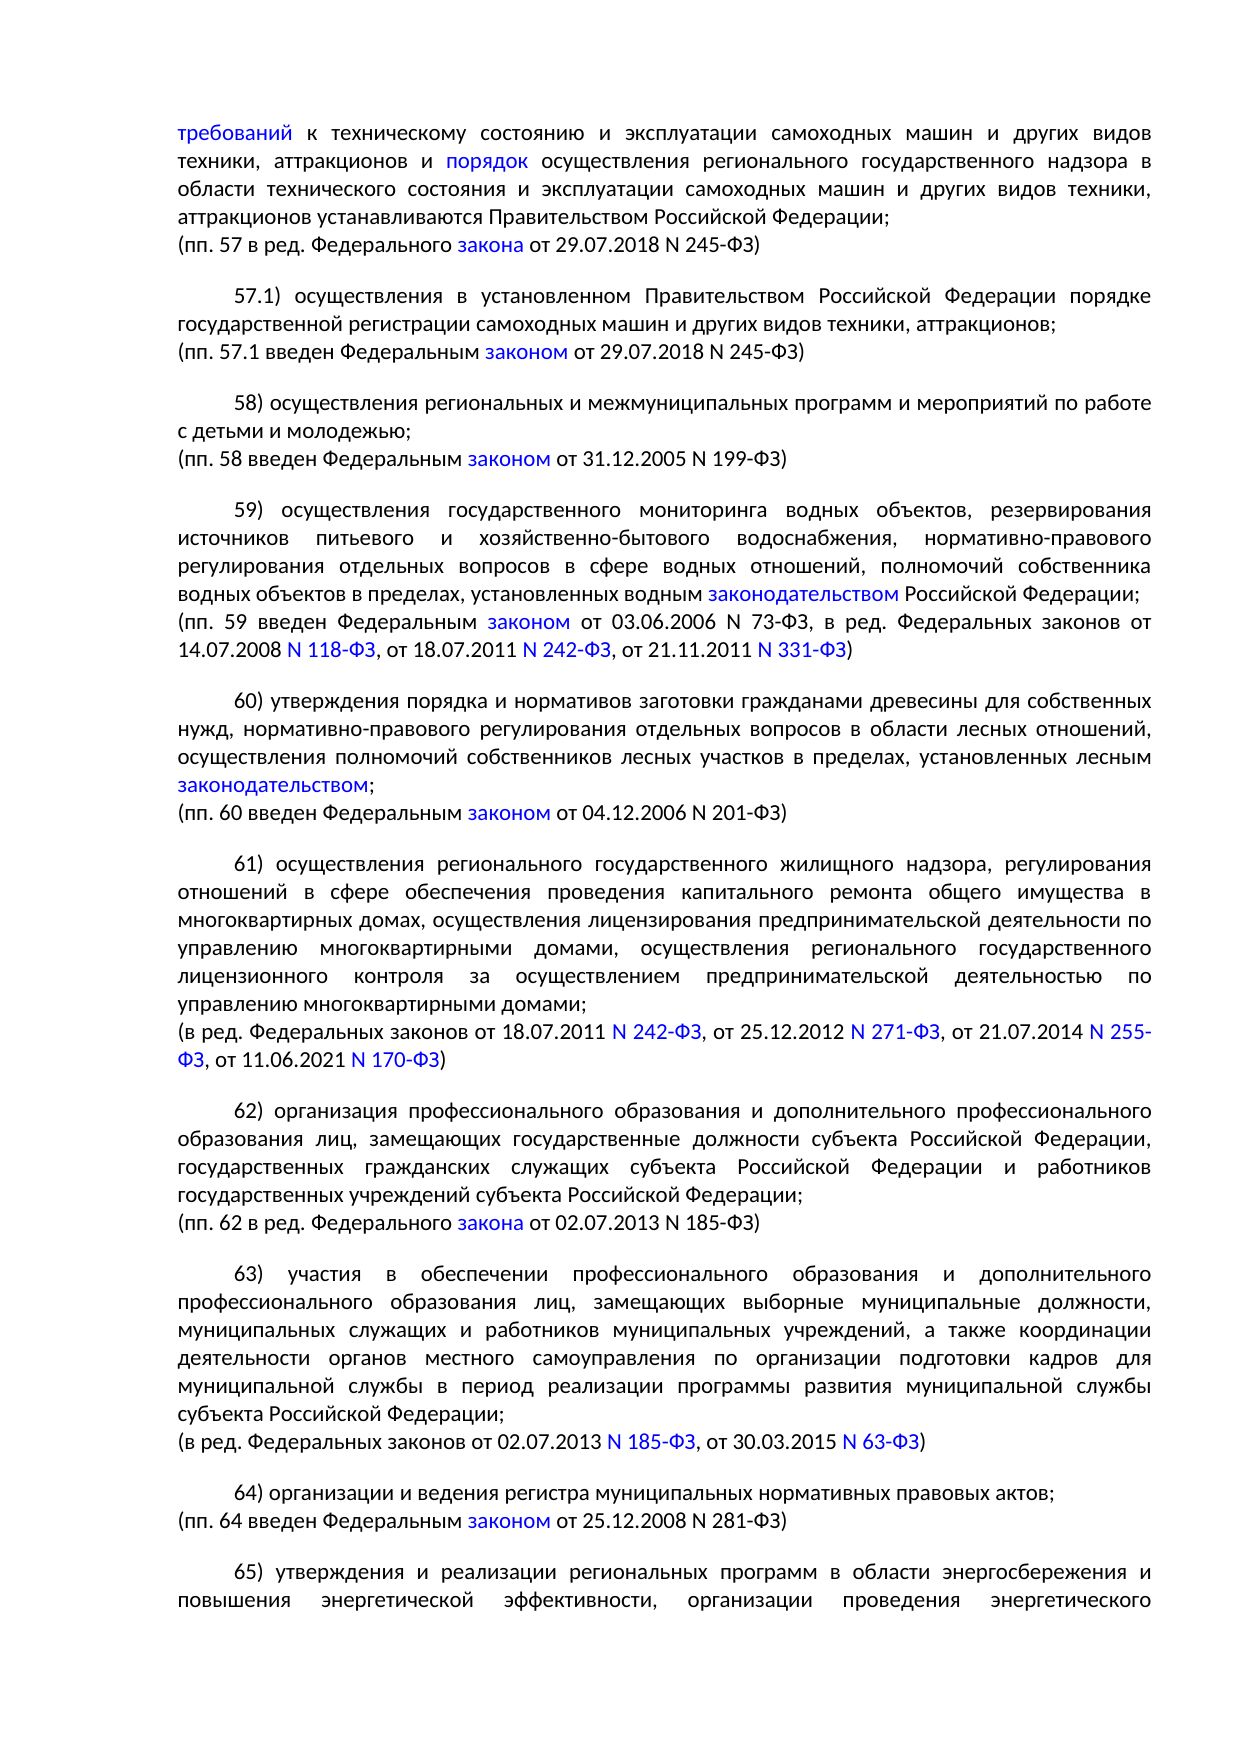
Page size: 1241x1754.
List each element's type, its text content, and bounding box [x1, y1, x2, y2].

text 59) осуществления государственного мониторинга водных объектов, резервирования источников питьевого и хозяйственно-бытового водоснабжения, нормативно-правового регулирования отдельных вопросов в сфере водных отношений, полномочий собственника водных объектов в пределах, установленных водным законодательством Российской Федерации; [177, 495, 1152, 607]
text (пп. 62 в ред. Федерального закона от 02.07.2013 N 185-ФЗ) [177, 1208, 1152, 1236]
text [177, 1557, 1152, 1613]
text (пп. 59 введен Федеральным законом от 03.06.2006 N 73-ФЗ, в ред. Федеральных законов от 14.07.2008 N 118-ФЗ, от 18.07.2011 N 242-ФЗ, от 21.11.2011 N 331-ФЗ) [177, 607, 1152, 663]
text (пп. 64 введен Федеральным законом от 25.12.2008 N 281-ФЗ) [177, 1506, 1152, 1534]
text (пп. 58 введен Федеральным законом от 31.12.2005 N 199-ФЗ) [177, 444, 1152, 472]
text (пп. 60 введен Федеральным законом от 04.12.2006 N 201-ФЗ) [177, 798, 1152, 826]
text 62) организация профессионального образования и дополнительного профессионального образования лиц, замещающих государственные должности субъекта Российской Федерации, государственных гражданских служащих субъекта Российской Федерации и работников государственных учреждений субъекта Российской Федерации; [177, 1096, 1152, 1208]
text 57.1) осуществления в установленном Правительством Российской Федерации порядке государственной регистрации самоходных машин и других видов техники, аттракционов; [177, 281, 1152, 337]
text 63) участия в обеспечении профессионального образования и дополнительного профессионального образования лиц, замещающих выборные муниципальные должности, муниципальных служащих и работников муниципальных учреждений, а также координации деятельности органов местного самоуправления по организации подготовки кадров для муниципальной службы в период реализации программы развития муниципальной службы субъекта Российской Федерации; [177, 1259, 1152, 1427]
text (пп. 57 в ред. Федерального закона от 29.07.2018 N 245-ФЗ) [177, 230, 1152, 258]
text (в ред. Федеральных законов от 18.07.2011 N 242-ФЗ, от 25.12.2012 N 271-ФЗ, от 21.07.2014 N 255-ФЗ, от 11.06.2021 N 170-ФЗ) [177, 1017, 1152, 1073]
text 58) осуществления региональных и межмуниципальных программ и мероприятий по работе с детьми и молодежью; [177, 388, 1152, 444]
text 60) утверждения порядка и нормативов заготовки гражданами древесины для собственных нужд, нормативно-правового регулирования отдельных вопросов в области лесных отношений, осуществления полномочий собственников лесных участков в пределах, установленных лесным законодательством; [177, 686, 1152, 798]
text (пп. 57.1 введен Федеральным законом от 29.07.2018 N 245-ФЗ) [177, 337, 1152, 365]
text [177, 118, 1152, 230]
text (в ред. Федеральных законов от 02.07.2013 N 185-ФЗ, от 30.03.2015 N 63-ФЗ) [177, 1427, 1152, 1455]
text 64) организации и ведения регистра муниципальных нормативных правовых актов; [177, 1478, 1152, 1506]
text 61) осуществления регионального государственного жилищного надзора, регулирования отношений в сфере обеспечения проведения капитального ремонта общего имущества в многоквартирных домах, осуществления лицензирования предпринимательской деятельности по управлению многоквартирными домами, осуществления регионального государственного лицензионного контроля за осуществлением предпринимательской деятельностью по управлению многоквартирными домами; [177, 849, 1152, 1017]
